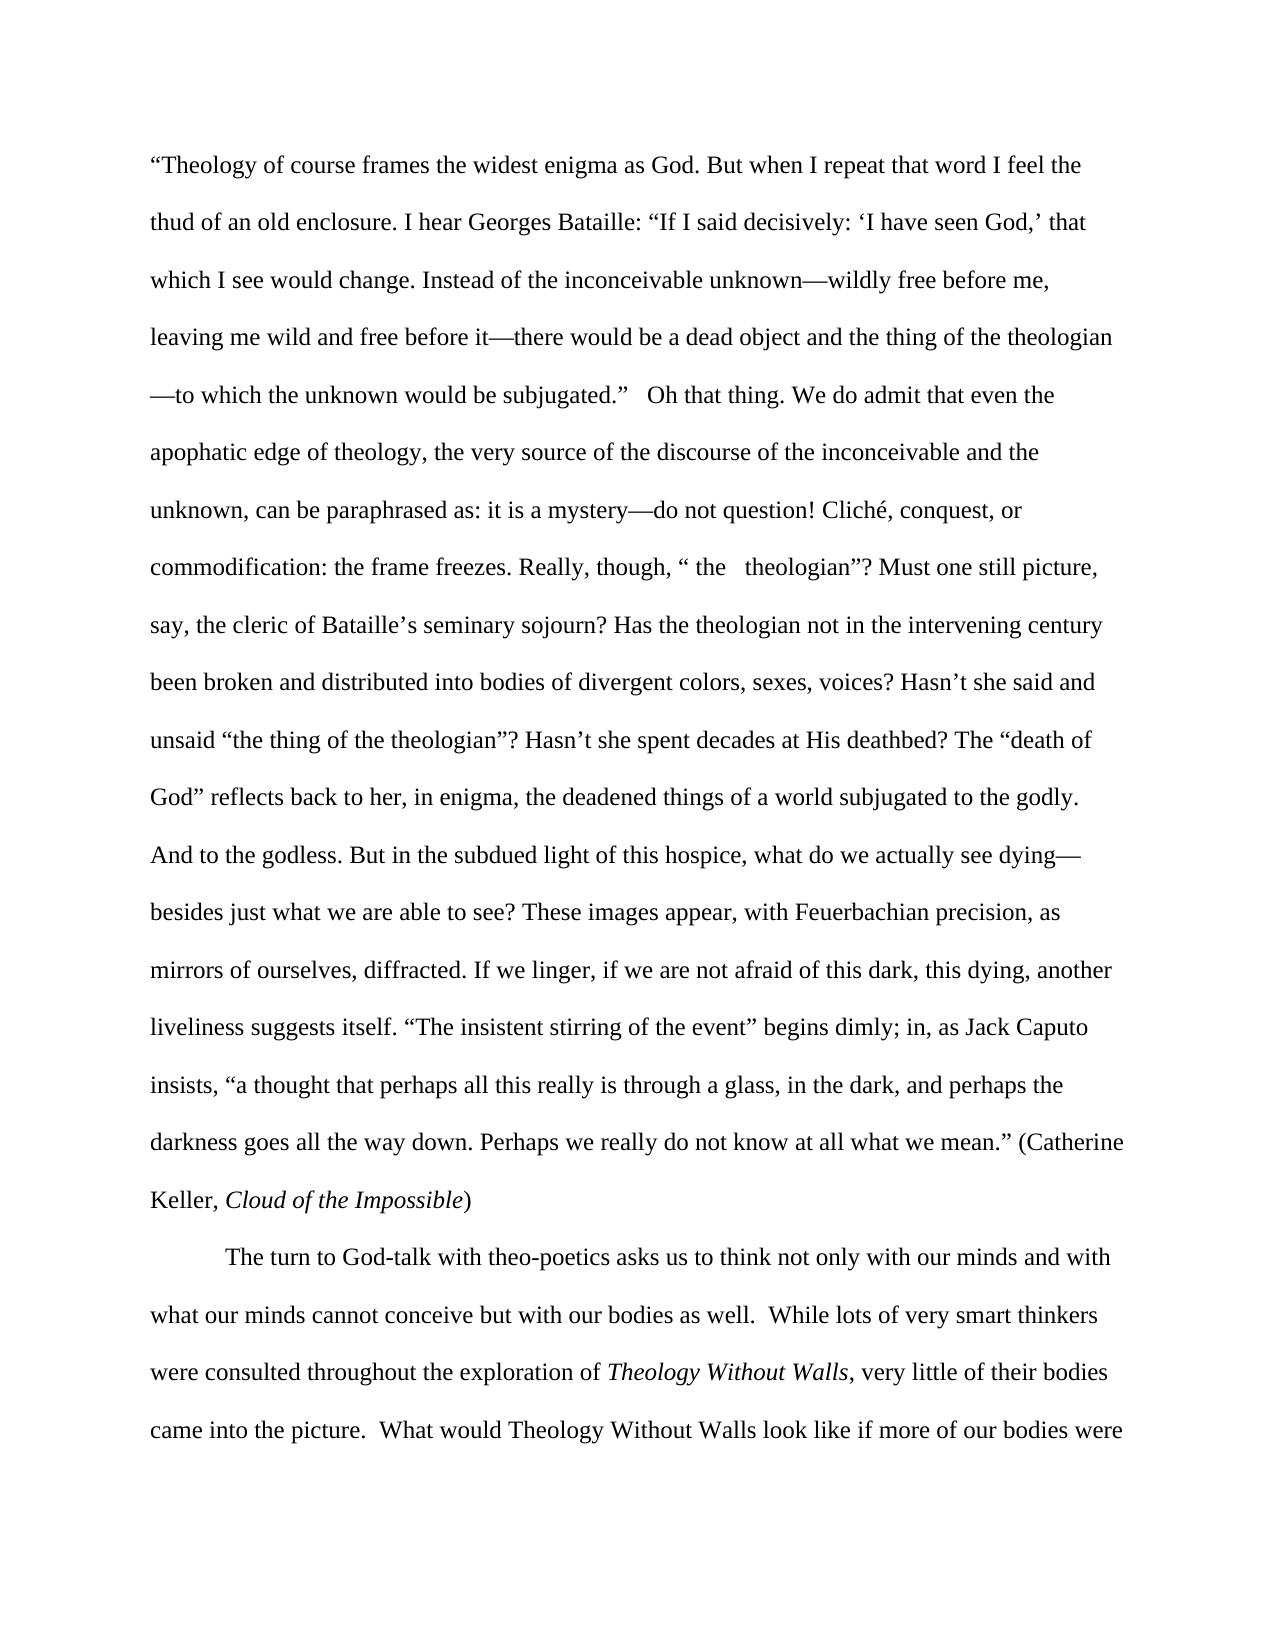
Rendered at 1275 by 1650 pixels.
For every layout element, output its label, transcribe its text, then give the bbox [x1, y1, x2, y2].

text “Theology of course frames the widest enigma as God. But when I repeat that word I feel the thud of an old enclosure. I hear Georges Bataille: “If I said decisively: ‘I have seen God,’ that which I see would change. Instead of the inconceivable unknown—wildly free before me, leaving me wild and free before it—there would be a dead object and the thing of the theologian—to which the unknown would be subjugated.” Oh that thing. We do admit that even the apophatic edge of theology, the very source of the discourse of the inconceivable and the unknown, can be paraphrased as: it is a mystery—do not question! Cliché, conquest, or commodification: the frame freezes. Really, though, “ the theologian”? Must one still picture, say, the cleric of Bataille’s seminary sojourn? Has the theologian not in the intervening century been broken and distributed into bodies of divergent colors, sexes, voices? Hasn’t she said and unsaid “the thing of the theologian”? Hasn’t she spent decades at His deathbed? The “death of God” reflects back to her, in enigma, the deadened things of a world subjugated to the godly. And to the godless. But in the subdued light of this hospice, what do we actually see dying—besides just what we are able to see? These images appear, with Feuerbachian precision, as mirrors of ourselves, diffracted. If we linger, if we are not afraid of this dark, this dying, another liveliness suggests itself. “The insistent stirring of the event” begins dimly; in, as Jack Caputo insists, “a thought that perhaps all this really is through a glass, in the dark, and perhaps the darkness goes all the way down. Perhaps we really do not know at all what we mean.” (Catherine Keller, Cloud of the Impossible) [150, 150, 1125, 1214]
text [150, 1242, 1125, 1444]
